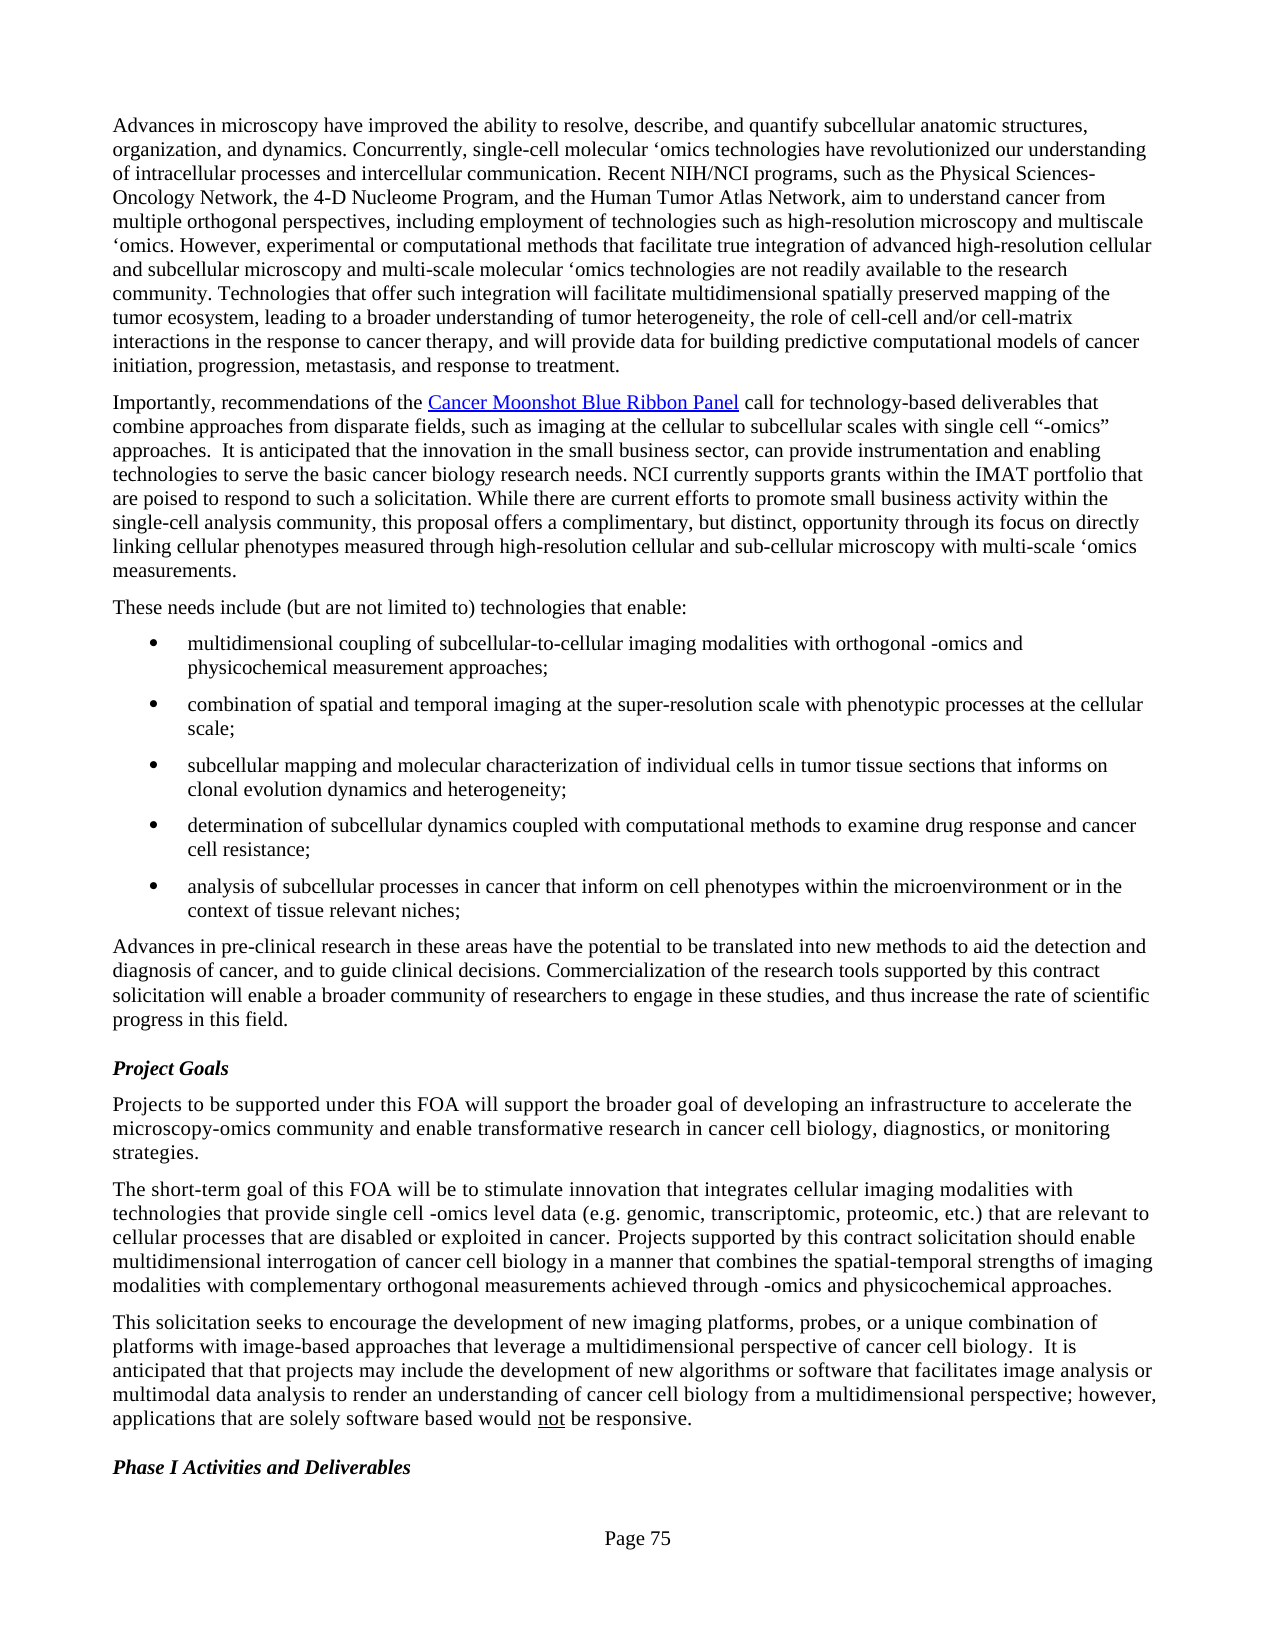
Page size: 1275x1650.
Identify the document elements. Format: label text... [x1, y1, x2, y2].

text Project Goals [112, 1056, 1162, 1080]
text These needs include (but are not limited to) technologies that enable: [112, 595, 1162, 619]
list analysis of subcellular processes in cancer that inform on cell phenotypes within the microenvironment or in the context of tissue relevant niches; [150, 874, 1162, 922]
text Phase I Activities and Deliverables [112, 1455, 1162, 1479]
text Advances in microscopy have improved the ability to resolve, describe, and quantify subcellular anatomic structures, organization, and dynamics. Concurrently, single-cell molecular ‘omics technologies have revolutionized our understanding of intracellular processes and intercellular communication. Recent NIH/NCI programs, such as the Physical Sciences-Oncology Network, the 4-D Nucleome Program, and the Human Tumor Atlas Network, aim to understand cancer from multiple orthogonal perspectives, including employment of technologies such as high-resolution microscopy and multiscale ‘omics. However, experimental or computational methods that facilitate true integration of advanced high-resolution cellular and subcellular microscopy and multi-scale molecular ‘omics technologies are not readily available to the research community. Technologies that offer such integration will facilitate multidimensional spatially preserved mapping of the tumor ecosystem, leading to a broader understanding of tumor heterogeneity, the role of cell-cell and/or cell-matrix interactions in the response to cancer therapy, and will provide data for building predictive computational models of cancer initiation, progression, metastasis, and response to treatment. [112, 112, 1162, 377]
list subcellular mapping and molecular characterization of individual cells in tumor tissue sections that informs on clonal evolution dynamics and heterogeneity; [150, 752, 1162, 801]
list determination of subcellular dynamics coupled with computational methods to examine drug response and cancer cell resistance; [150, 813, 1162, 861]
text This solicitation seeks to encourage the development of new imaging platforms, probes, or a unique combination of platforms with image-based approaches that leverage a multidimensional perspective of cancer cell biology. It is anticipated that that projects may include the development of new algorithms or software that facilitates image analysis or multimodal data analysis to render an understanding of cancer cell biology from a multidimensional perspective; however, applications that are solely software based would not be responsive. [112, 1310, 1162, 1430]
text Projects to be supported under this FOA will support the broader goal of developing an infrastructure to accelerate the microscopy-omics community and enable transformative research in cancer cell biology, diagnostics, or monitoring strategies. [112, 1092, 1162, 1164]
list multidimensional coupling of subcellular-to-cellular imaging modalities with orthogonal -omics and physicochemical measurement approaches; [150, 631, 1162, 679]
list combination of spatial and temporal imaging at the super-resolution scale with phenotypic processes at the cellular scale; [150, 692, 1162, 740]
text The short-term goal of this FOA will be to stimulate innovation that integrates cellular imaging modalities with technologies that provide single cell -omics level data (e.g. genomic, transcriptomic, proteomic, etc.) that are relevant to cellular processes that are disabled or exploited in cancer. Projects supported by this contract solicitation should enable multidimensional interrogation of cancer cell biology in a manner that combines the spatial-temporal strengths of imaging modalities with complementary orthogonal measurements achieved through -omics and physicochemical approaches. [112, 1177, 1162, 1297]
text Advances in pre-clinical research in these areas have the potential to be translated into new methods to aid the detection and diagnosis of cancer, and to guide clinical decisions. Commercialization of the research tools supported by this contract solicitation will enable a broader community of researchers to engage in these studies, and thus increase the rate of scientific progress in this field. [112, 934, 1162, 1031]
text Importantly, recommendations of the Cancer Moonshot Blue Ribbon Panel call for technology-based deliverables that combine approaches from disparate fields, such as imaging at the cellular to subcellular scales with single cell “-omics” approaches. It is anticipated that the innovation in the small business sector, can provide instrumentation and enabling technologies to serve the basic cancer biology research needs. NCI currently supports grants within the IMAT portfolio that are poised to respond to such a solicitation. While there are current efforts to promote small business activity within the single-cell analysis community, this proposal offers a complimentary, but distinct, opportunity through its focus on directly linking cellular phenotypes measured through high-resolution cellular and sub-cellular microscopy with multi-scale ‘omics measurements. [112, 390, 1162, 582]
